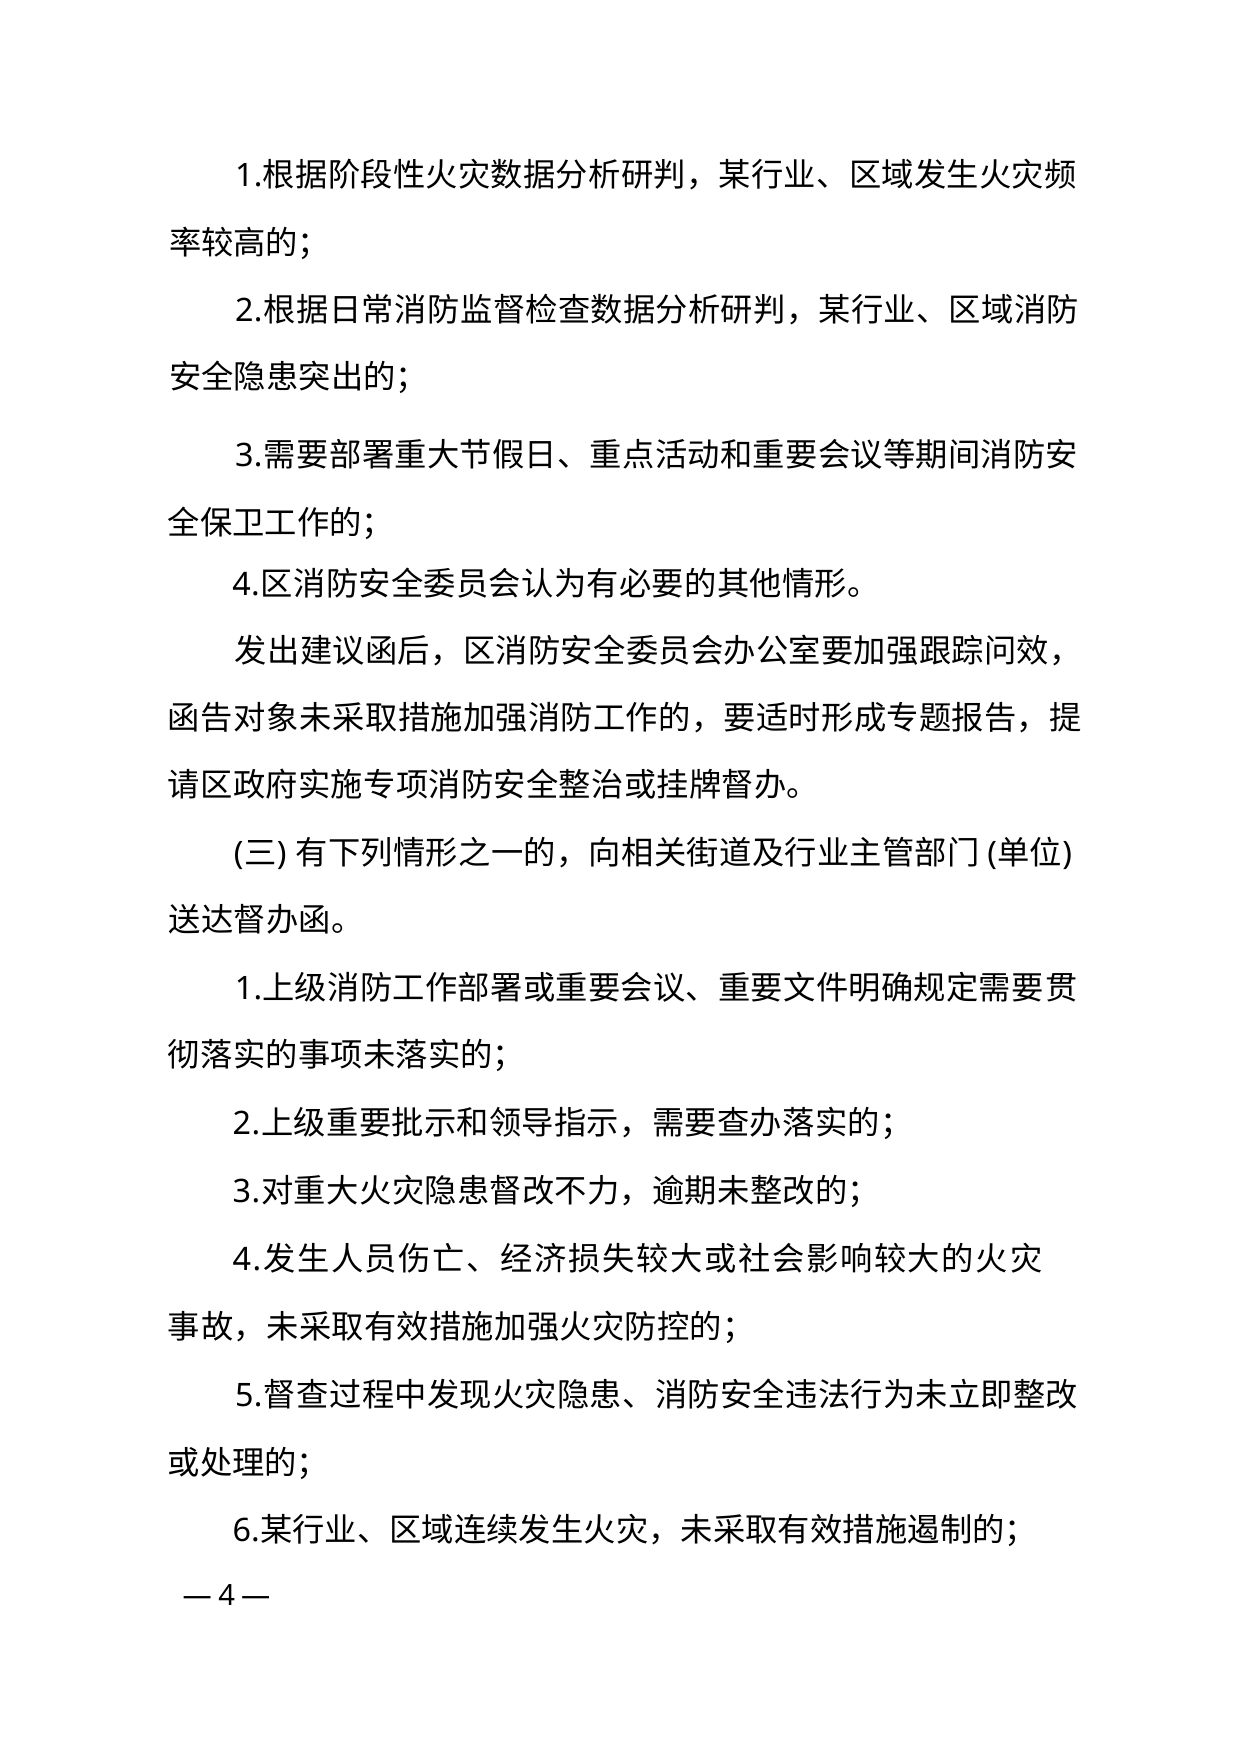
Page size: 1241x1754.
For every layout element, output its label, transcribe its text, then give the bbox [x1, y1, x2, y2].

text (三) 有下列情形之一的，向相关街道及行业主管部门 (单位) 送达督办函。 [168, 827, 1085, 941]
text 2.根据日常消防监督检查数据分析研判，某行业、区域消防安全隐患突出的； [169, 284, 1080, 398]
text 3.需要部署重大节假日、重点活动和重要会议等期间消防安 全保卫工作的； [168, 429, 1085, 543]
text 2.上级重要批示和领导指示，需要查办落实的； [232, 1097, 1084, 1144]
text 事故，未采取有效措施加强火灾防控的； [168, 1301, 1084, 1348]
text 5.督查过程中发现火灾隐患、消防安全违法行为未立即整改 或处理的； [168, 1369, 1084, 1483]
text 发出建议函后，区消防安全委员会办公室要加强跟踪问效， 函告对象未采取措施加强消防工作的，要适时形成专题报告，提 请区政府实施专项消防安全整治或挂牌督办。 [168, 625, 1085, 806]
text 1.上级消防工作部署或重要会议、重要文件明确规定需要贯 彻落实的事项未落实的； [168, 962, 1085, 1076]
text 1.根据阶段性火灾数据分析研判，某行业、区域发生火灾频 率较高的； [169, 149, 1080, 263]
text 3.对重大火灾隐患督改不力，逾期未整改的； [232, 1165, 1084, 1212]
text 4.区消防安全委员会认为有必要的其他情形。 [232, 564, 1093, 607]
text 4.发生人员伤亡、经济损失较大或社会影响较大的火灾 [232, 1233, 1084, 1280]
text 6.某行业、区域连续发生火灾，未采取有效措施遏制的； [232, 1504, 1044, 1551]
